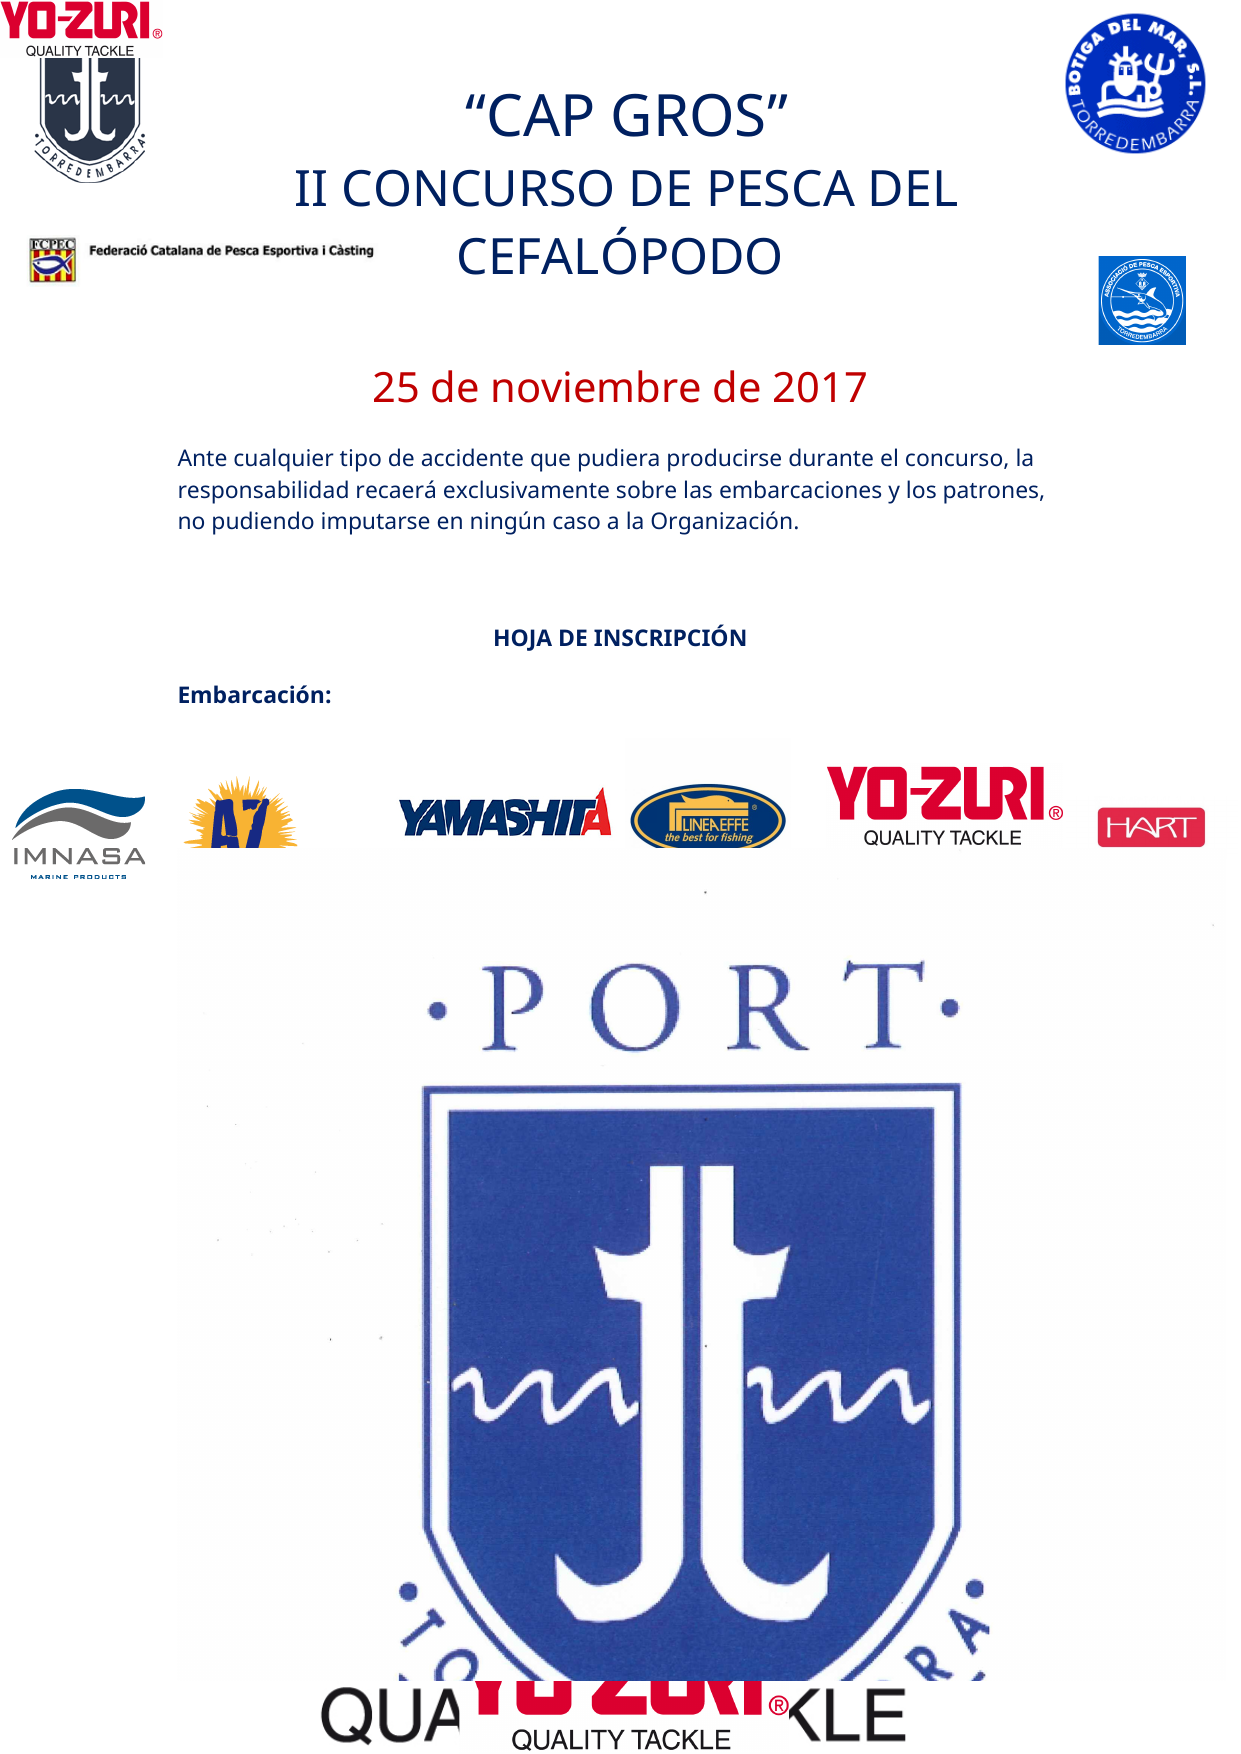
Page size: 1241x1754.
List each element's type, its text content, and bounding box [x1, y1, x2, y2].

picture [6, 789, 146, 879]
text HOJA DE INSCRIPCIÓN [177, 622, 1063, 653]
picture [26, 235, 383, 287]
picture [1098, 256, 1186, 345]
picture [175, 738, 1238, 1754]
picture [0, 0, 163, 183]
text Ante cualquier tipo de accidente que pudiera producirse durante el concurso, la responsabilidad recaerá exclusivamente sobre las embarcaciones y los patrones, no pudiendo imputarse en ningún caso a la Organización. [177, 442, 1063, 536]
picture [1053, 1, 1218, 166]
text Embarcación: [177, 679, 1063, 710]
